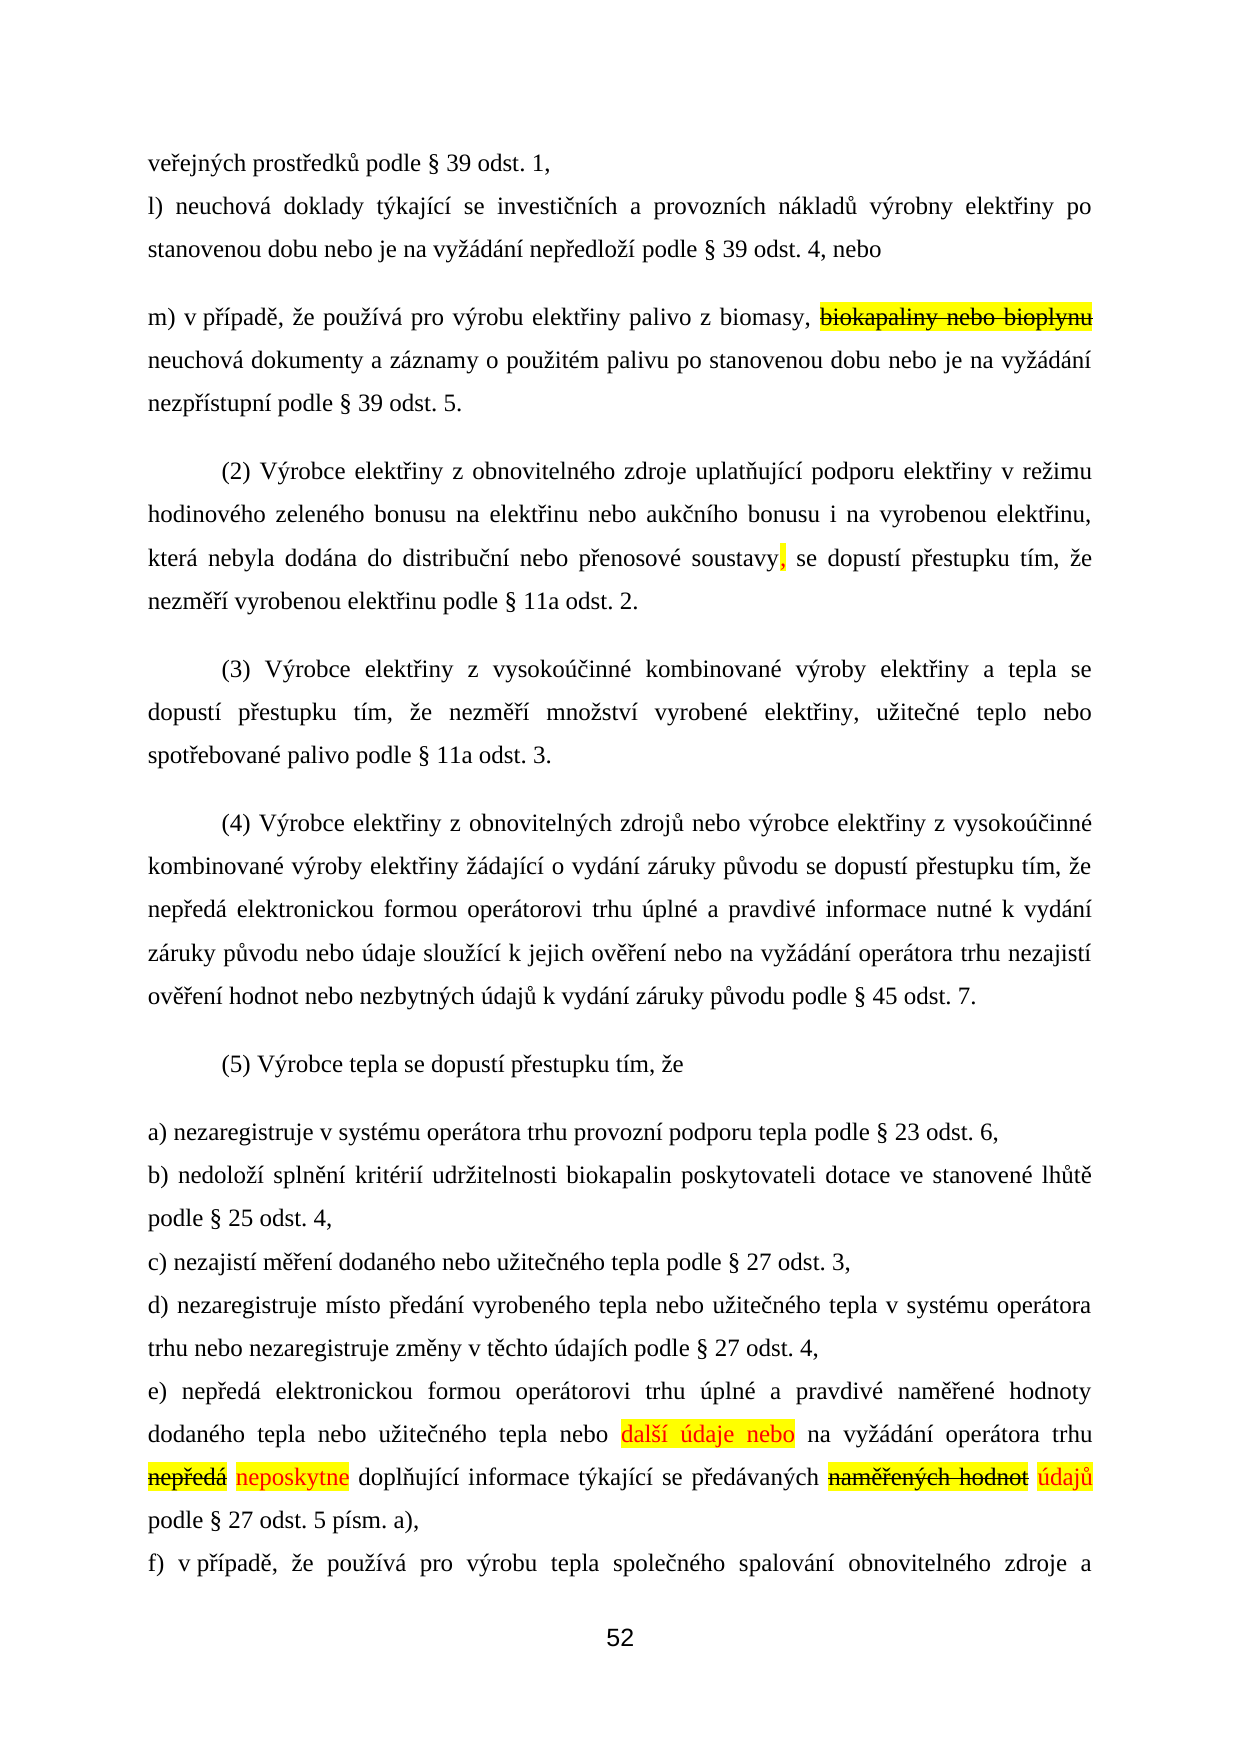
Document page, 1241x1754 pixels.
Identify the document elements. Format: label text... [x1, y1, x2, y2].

text d) nezaregistruje místo předání vyrobeného tepla nebo užitečného tepla v systému operátora trhu nebo nezaregistruje změny v těchto údajích podle § 27 odst. 4, [148, 1290, 1093, 1362]
text (2) Výrobce elektřiny z obnovitelného zdroje uplatňující podporu elektřiny v režimu hodinového zeleného bonusu na elektřinu nebo aukčního bonusu i na vyrobenou elektřinu, která nebyla dodána do distribuční nebo přenosové soustavy, se dopustí přestupku tím, že nezměří vyrobenou elektřinu podle § 11a odst. 2. [148, 456, 1093, 614]
text (5) Výrobce tepla se dopustí přestupku tím, že [148, 1049, 1093, 1078]
text (3) Výrobce elektřiny z vysokoúčinné kombinované výroby elektřiny a tepla se dopustí přestupku tím, že nezměří množství vyrobené elektřiny, užitečné teplo nebo spotřebované palivo podle § 11a odst. 3. [148, 654, 1093, 769]
text c) nezajistí měření dodaného nebo užitečného tepla podle § 27 odst. 3, [148, 1247, 1093, 1275]
text l) neuchová doklady týkající se investičních a provozních nákladů výrobny elektřiny po stanovenou dobu nebo je na vyžádání nepředloží podle § 39 odst. 4, nebo [148, 191, 1093, 263]
text e) nepředá elektronickou formou operátorovi trhu úplné a pravdivé naměřené hodnoty dodaného tepla nebo užitečného tepla nebo další údaje nebo na vyžádání operátora trhu nepředá neposkytne doplňující informace týkající se předávaných naměřených hodnot údajů podle § 27 odst. 5 písm. a), [148, 1376, 1093, 1534]
text a) nezaregistruje v systému operátora trhu provozní podporu tepla podle § 23 odst. 6, [148, 1117, 1093, 1146]
text b) nedoloží splnění kritérií udržitelnosti biokapalin poskytovateli dotace ve stanovené lhůtě podle § 25 odst. 4, [148, 1160, 1093, 1232]
text (4) Výrobce elektřiny z obnovitelných zdrojů nebo výrobce elektřiny z vysokoúčinné kombinované výroby elektřiny žádající o vydání záruky původu se dopustí přestupku tím, že nepředá elektronickou formou operátorovi trhu úplné a pravdivé informace nutné k vydání záruky původu nebo údaje sloužící k jejich ověření nebo na vyžádání operátora trhu nezajistí ověření hodnot nebo nezbytných údajů k vydání záruky původu podle § 45 odst. 7. [148, 808, 1093, 1010]
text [148, 148, 1093, 176]
text m) v případě, že používá pro výrobu elektřiny palivo z biomasy, biokapaliny nebo bioplynu neuchová dokumenty a záznamy o použitém palivu po stanovenou dobu nebo je na vyžádání nezpřístupní podle § 39 odst. 5. [148, 302, 1093, 417]
